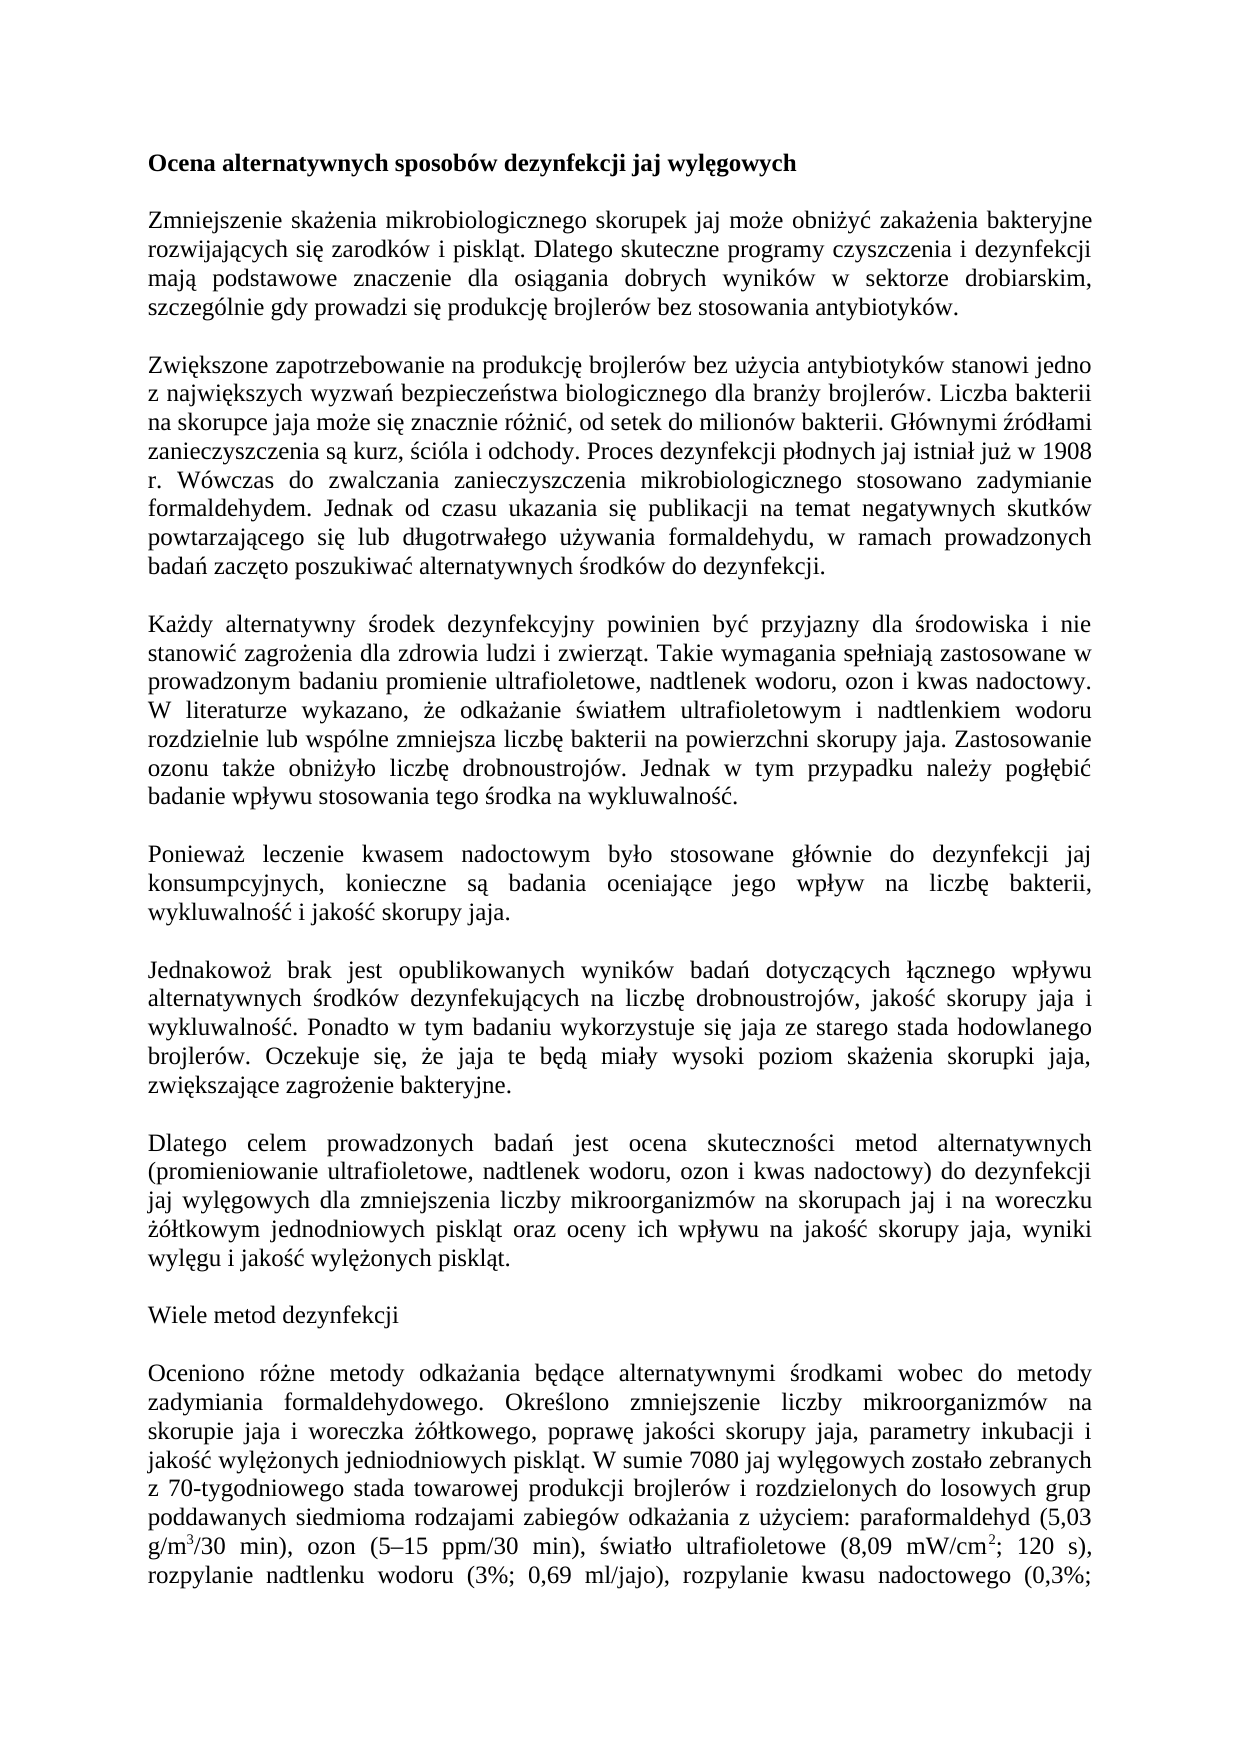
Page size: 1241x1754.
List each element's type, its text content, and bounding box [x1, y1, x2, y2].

text Ocena alternatywnych sposobów dezynfekcji jaj wylęgowych [148, 148, 1093, 176]
text Zmniejszenie skażenia mikrobiologicznego skorupek jaj może obniżyć zakażenia bakteryjne rozwijających się zarodków i piskląt. Dlatego skuteczne programy czyszczenia i dezynfekcji mają podstawowe znaczenie dla osiągania dobrych wyników w sektorze drobiarskim, szczególnie gdy prowadzi się produkcję brojlerów bez stosowania antybiotyków. [148, 206, 1093, 321]
text Wiele metod dezynfekcji [148, 1301, 1093, 1329]
text Każdy alternatywny środek dezynfekcyjny powinien być przyjazny dla środowiska i nie stanowić zagrożenia dla zdrowia ludzi i zwierząt. Takie wymagania spełniają zastosowane w prowadzonym badaniu promienie ultrafioletowe, nadtlenek wodoru, ozon i kwas nadoctowy. W literaturze wykazano, że odkażanie światłem ultrafioletowym i nadtlenkiem wodoru rozdzielnie lub wspólne zmniejsza liczbę bakterii na powierzchni skorupy jaja. Zastosowanie ozonu także obniżyło liczbę drobnoustrojów. Jednak w tym przypadku należy pogłębić badanie wpływu stosowania tego środka na wykluwalność. [148, 609, 1093, 810]
text Jednakowoż brak jest opublikowanych wyników badań dotyczących łącznego wpływu alternatywnych środków dezynfekujących na liczbę drobnoustrojów, jakość skorupy jaja i wykluwalność. Ponadto w tym badaniu wykorzystuje się jaja ze starego stada hodowlanego brojlerów. Oczekuje się, że jaja te będą miały wysoki poziom skażenia skorupki jaja, zwiększające zagrożenie bakteryjne. [148, 955, 1093, 1098]
text Ponieważ leczenie kwasem nadoctowym było stosowane głównie do dezynfekcji jaj konsumpcyjnych, konieczne są badania oceniające jego wpływ na liczbę bakterii, wykluwalność i jakość skorupy jaja. [148, 839, 1093, 926]
text Dlatego celem prowadzonych badań jest ocena skuteczności metod alternatywnych (promieniowanie ultrafioletowe, nadtlenek wodoru, ozon i kwas nadoctowy) do dezynfekcji jaj wylęgowych dla zmniejszenia liczby mikroorganizmów na skorupach jaj i na woreczku żółtkowym jednodniowych piskląt oraz oceny ich wpływu na jakość skorupy jaja, wyniki wylęgu i jakość wylężonych piskląt. [148, 1128, 1093, 1271]
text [148, 1358, 1093, 1588]
text Zwiększone zapotrzebowanie na produkcję brojlerów bez użycia antybiotyków stanowi jedno z największych wyzwań bezpieczeństwa biologicznego dla branży brojlerów. Liczba bakterii na skorupce jaja może się znacznie różnić, od setek do milionów bakterii. Głównymi źródłami zanieczyszczenia są kurz, ścióla i odchody. Proces dezynfekcji płodnych jaj istniał już w 1908 r. Wówczas do zwalczania zanieczyszczenia mikrobiologicznego stosowano zadymianie formaldehydem. Jednak od czasu ukazania się publikacji na temat negatywnych skutków powtarzającego się lub długotrwałego używania formaldehydu, w ramach prowadzonych badań zaczęto poszukiwać alternatywnych środków do dezynfekcji. [148, 350, 1093, 580]
